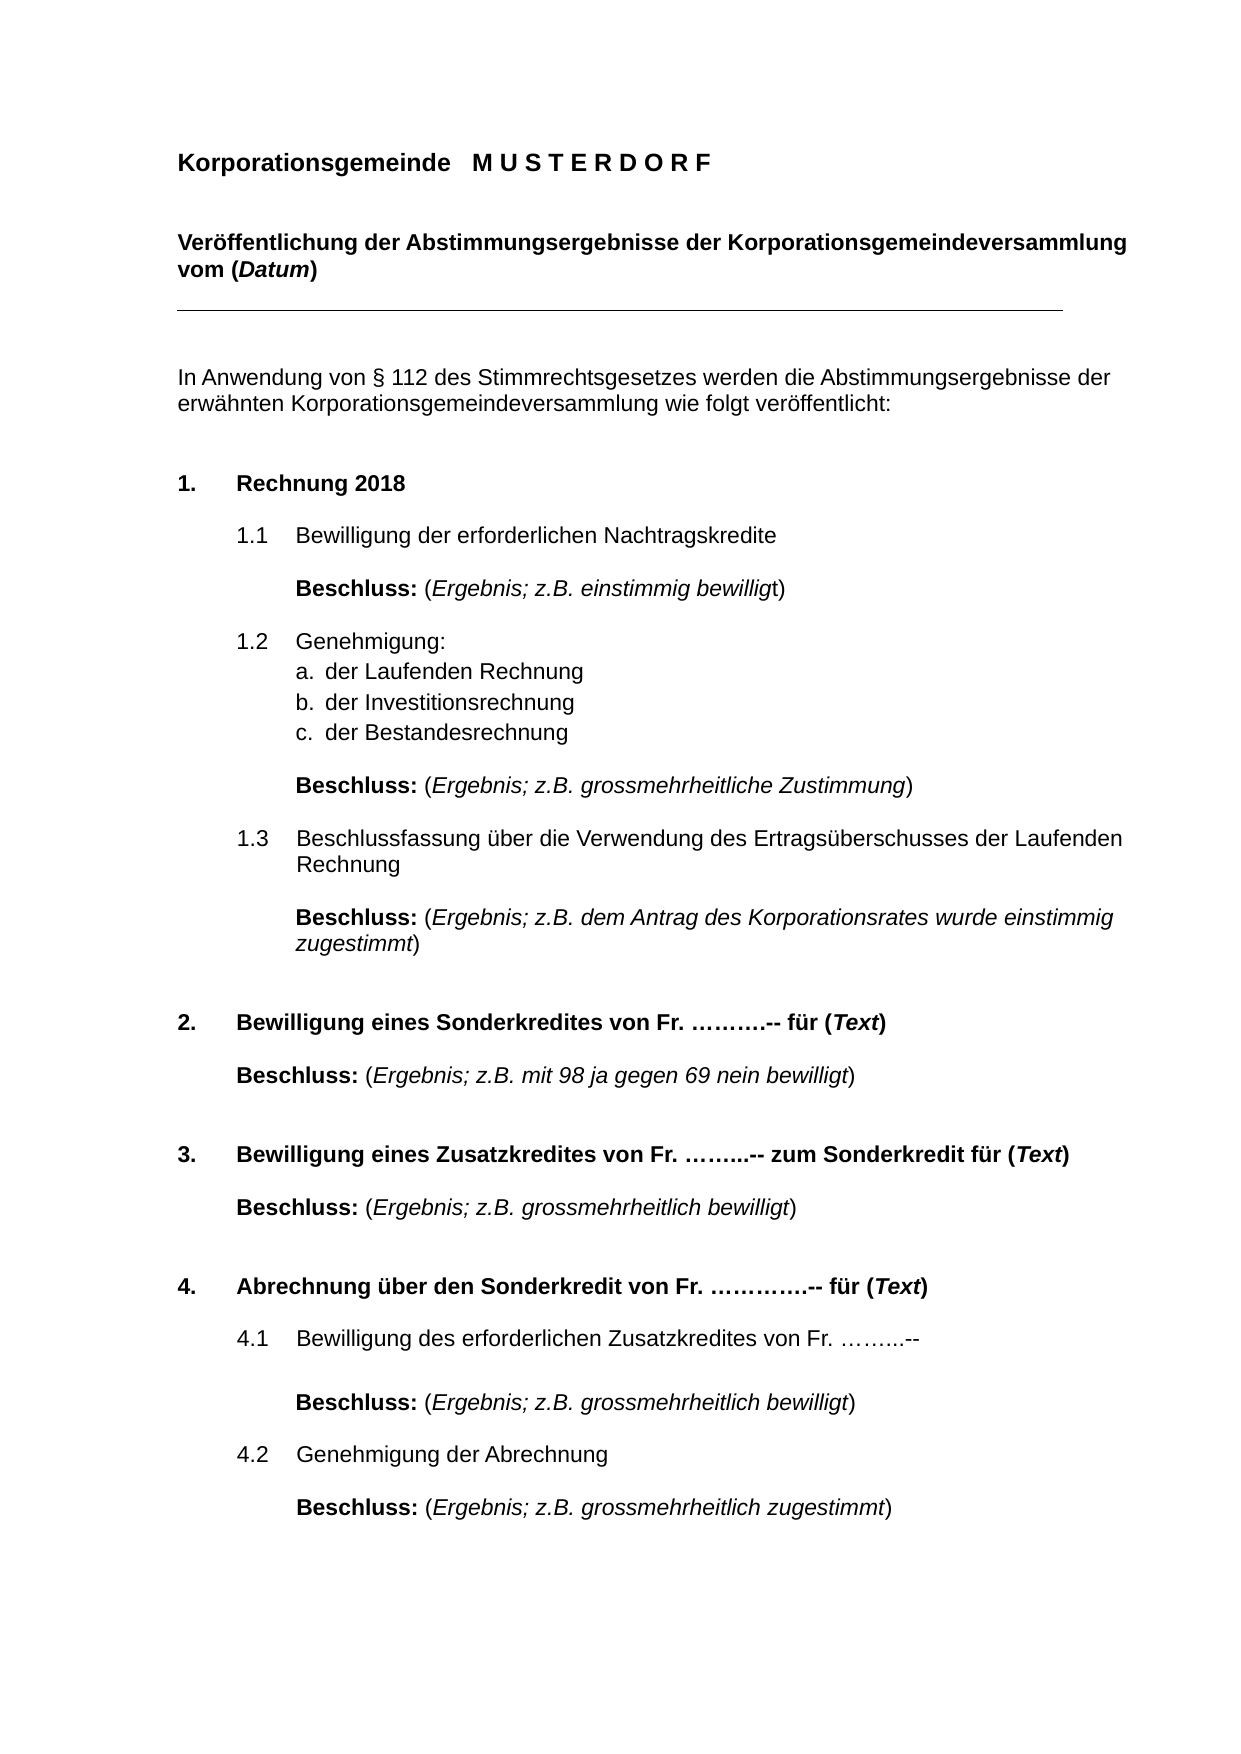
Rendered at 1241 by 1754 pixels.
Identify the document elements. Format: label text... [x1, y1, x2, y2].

text 2. Bewilligung eines Sonderkredites von Fr. ……….-- für (Text) [177, 1009, 1152, 1035]
text 4. Abrechnung über den Sonderkredit von Fr. ………….-- für (Text) [177, 1273, 1152, 1299]
text Beschluss: (Ergebnis; z.B. grossmehrheitliche Zustimmung) [177, 772, 1152, 798]
text a. der Laufenden Rechnung [177, 658, 1152, 684]
text b. der Investitionsrechnung [177, 689, 1152, 715]
text Beschluss: (Ergebnis; z.B. grossmehrheitlich zugestimmt) [296, 1494, 1152, 1520]
text Beschluss: (Ergebnis; z.B. grossmehrheitlich bewilligt) [177, 1388, 1152, 1415]
text 3. Bewilligung eines Zusatzkredites von Fr. ……...-- zum Sonderkredit für (Text) [177, 1141, 1152, 1167]
text 1.1 Bewilligung der erforderlichen Nachtragskredite [177, 522, 1152, 548]
text Beschluss: (Ergebnis; z.B. dem Antrag des Korporationsrates wurde einstimmig zugestimmt) [177, 904, 1152, 956]
text Beschluss: (Ergebnis; z.B. mit 98 ja gegen 69 nein bewilligt) [177, 1062, 1152, 1088]
text Veröffentlichung der Abstimmungsergebnisse der Korporationsgemeindeversammlung [177, 229, 1152, 256]
text c. der Bestandesrechnung [177, 719, 1152, 746]
text 1. Rechnung 2018 [177, 469, 1152, 496]
text Korporationsgemeinde M U S T E R D O R F [177, 148, 1152, 176]
text vom (Datum) [177, 256, 1152, 282]
list Beschlussfassung über die Verwendung des Ertragsüberschusses der Laufenden Rechnung [237, 824, 1152, 877]
list Genehmigung der Abrechnung [237, 1441, 1152, 1467]
list Bewilligung des erforderlichen Zusatzkredites von Fr. ……...-- [237, 1325, 1152, 1352]
text Beschluss: (Ergebnis; z.B. einstimmig bewilligt) [177, 575, 1152, 601]
text 1.2 Genehmigung: [177, 628, 1152, 654]
text In Anwendung von § 112 des Stimmrechtsgesetzes werden die Abstimmungsergebnisse der erwähnten Korporationsgemeindeversammlung wie folgt veröffentlicht: [177, 364, 1152, 417]
text Beschluss: (Ergebnis; z.B. grossmehrheitlich bewilligt) [177, 1193, 1152, 1220]
